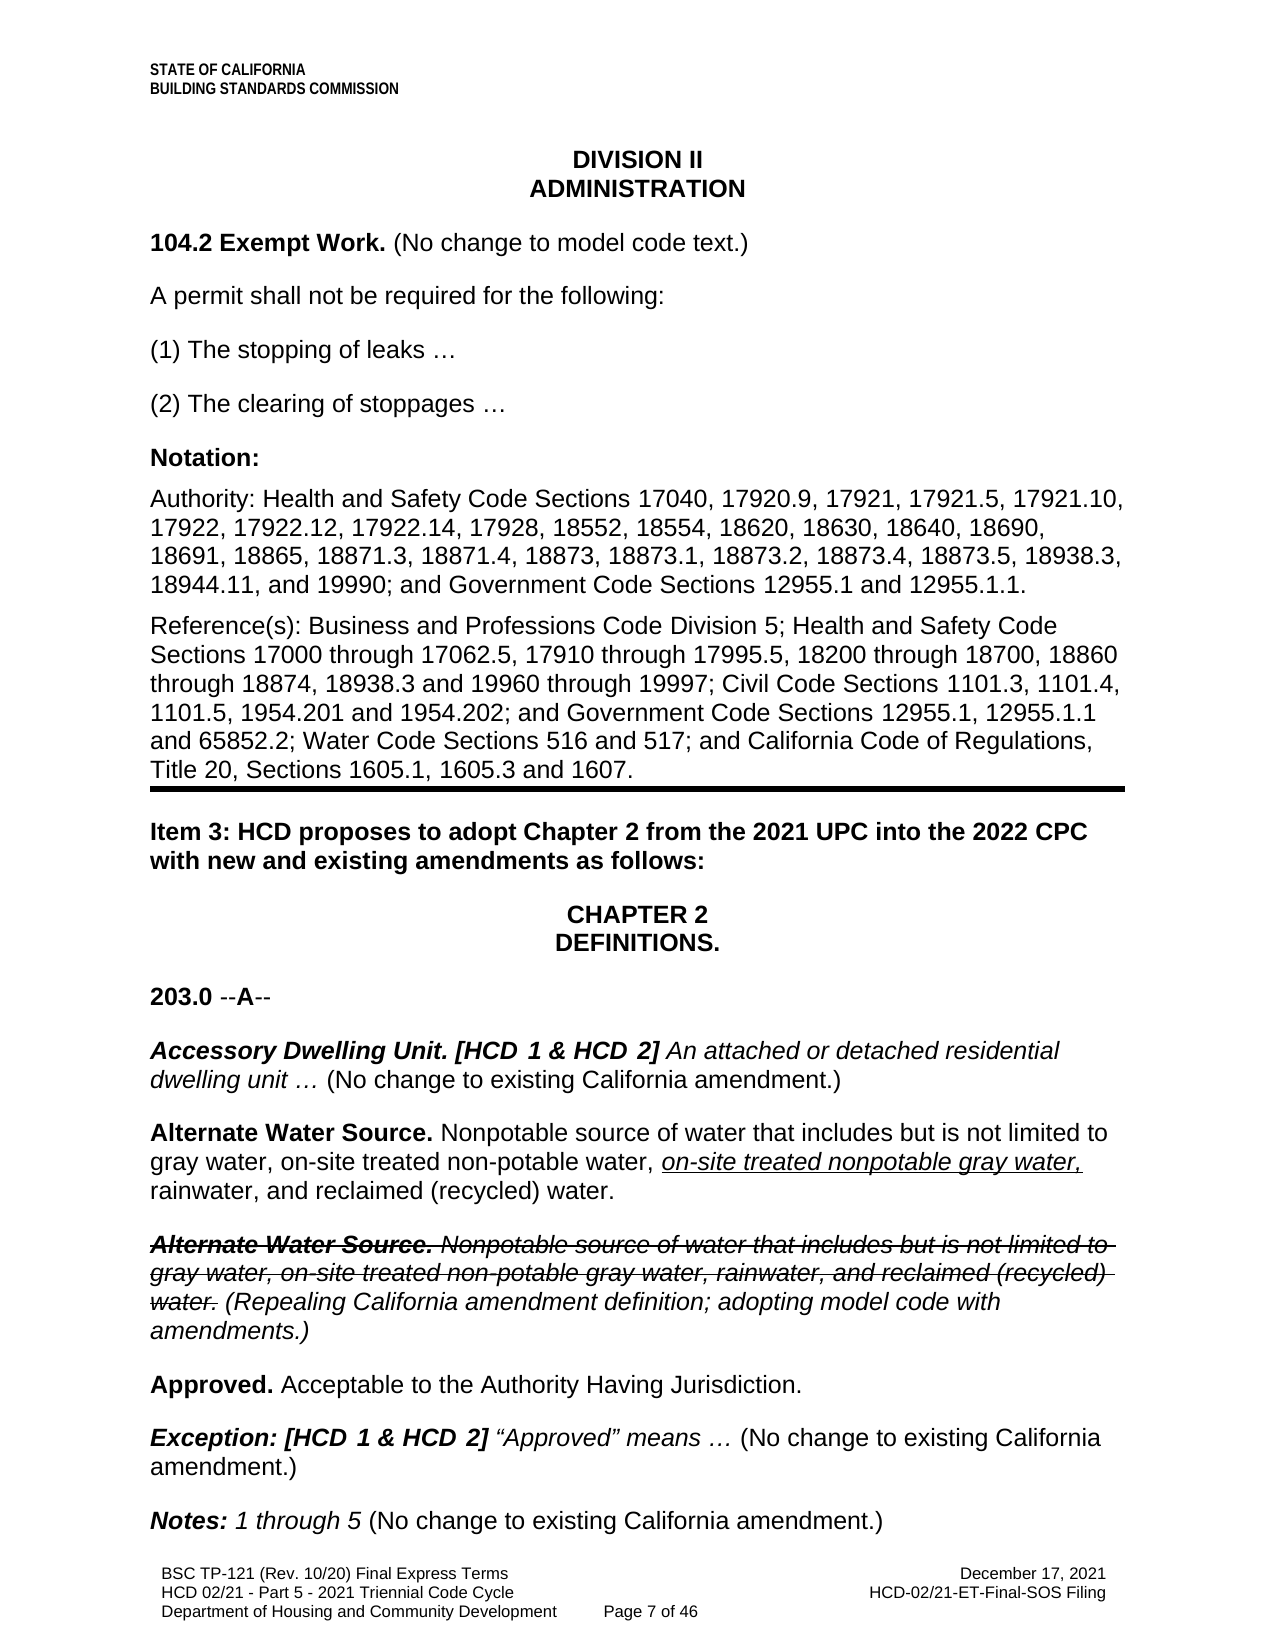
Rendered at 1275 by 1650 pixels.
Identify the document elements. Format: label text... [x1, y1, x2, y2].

text 104.2 Exempt Work. (No change to model code text.) [150, 227, 1125, 256]
text Authority: Health and Safety Code Sections 17040, 17920.9, 17921, 17921.5, 17921.10, 17922, 17922.12, 17922.14, 17928, 18552, 18554, 18620, 18630, 18640, 18690, 18691, 18865, 18871.3, 18871.4, 18873, 18873.1, 18873.2, 18873.4, 18873.5, 18938.3, 18944.11, and 19990; and Government Code Sections 12955.1 and 12955.1.1. [150, 484, 1125, 599]
text 203.0 --A-- [150, 982, 1125, 1011]
text Notation: [150, 442, 1125, 471]
text CHAPTER 2 DEFINITIONS. [150, 899, 1125, 957]
text DIVISION II ADMINISTRATION [150, 145, 1125, 202]
text Alternate Water Source. Nonpotable source of water that includes but is not limited to gray water, on-site treated non-potable gray water, rainwater, and reclaimed (recycled) water. (Repealing California amendment definition; adopting model code with amendments.) [150, 1229, 1125, 1344]
text Notes: 1 through 5 (No change to existing California amendment.) [150, 1506, 1125, 1534]
text Accessory Dwelling Unit. [HCD 1 & HCD 2] An attached or detached residential dwelling unit … (No change to existing California amendment.) [150, 1036, 1125, 1093]
subtitle Item 3: HCD proposes to adopt Chapter 2 from the 2021 UPC into the 2022 CPC with new and existing amendments as follows: [150, 817, 1125, 874]
text (1) The stopping of leaks … [150, 335, 1125, 364]
text Exception: [HCD 1 & HCD 2] “approved” means … (No change to existing California amendment.) [150, 1423, 1125, 1481]
text A permit shall not be required for the following: [150, 281, 1125, 310]
text (2) The clearing of stoppages … [150, 389, 1125, 417]
text Reference(s): Business and Professions Code Division 5; Health and Safety Code Sections 17000 through 17062.5, 17910 through 17995.5, 18200 through 18700, 18860 through 18874, 18938.3 and 19960 through 19997; Civil Code Sections 1101.3, 1101.4, 1101.5, 1954.201 and 1954.202; and Government Code Sections 12955.1, 12955.1.1 and 65852.2; Water Code Sections 516 and 517; and California Code of Regulations, Title 20, Sections 1605.1, 1605.3 and 1607. [150, 611, 1125, 786]
text Alternate Water Source. Nonpotable source of water that includes but is not limited to gray water, on-site treated non-potable water, on-site treated nonpotable gray water, rainwater, and reclaimed (recycled) water. [150, 1118, 1125, 1204]
text Approved. Acceptable to the Authority Having Jurisdiction. [150, 1369, 1125, 1398]
